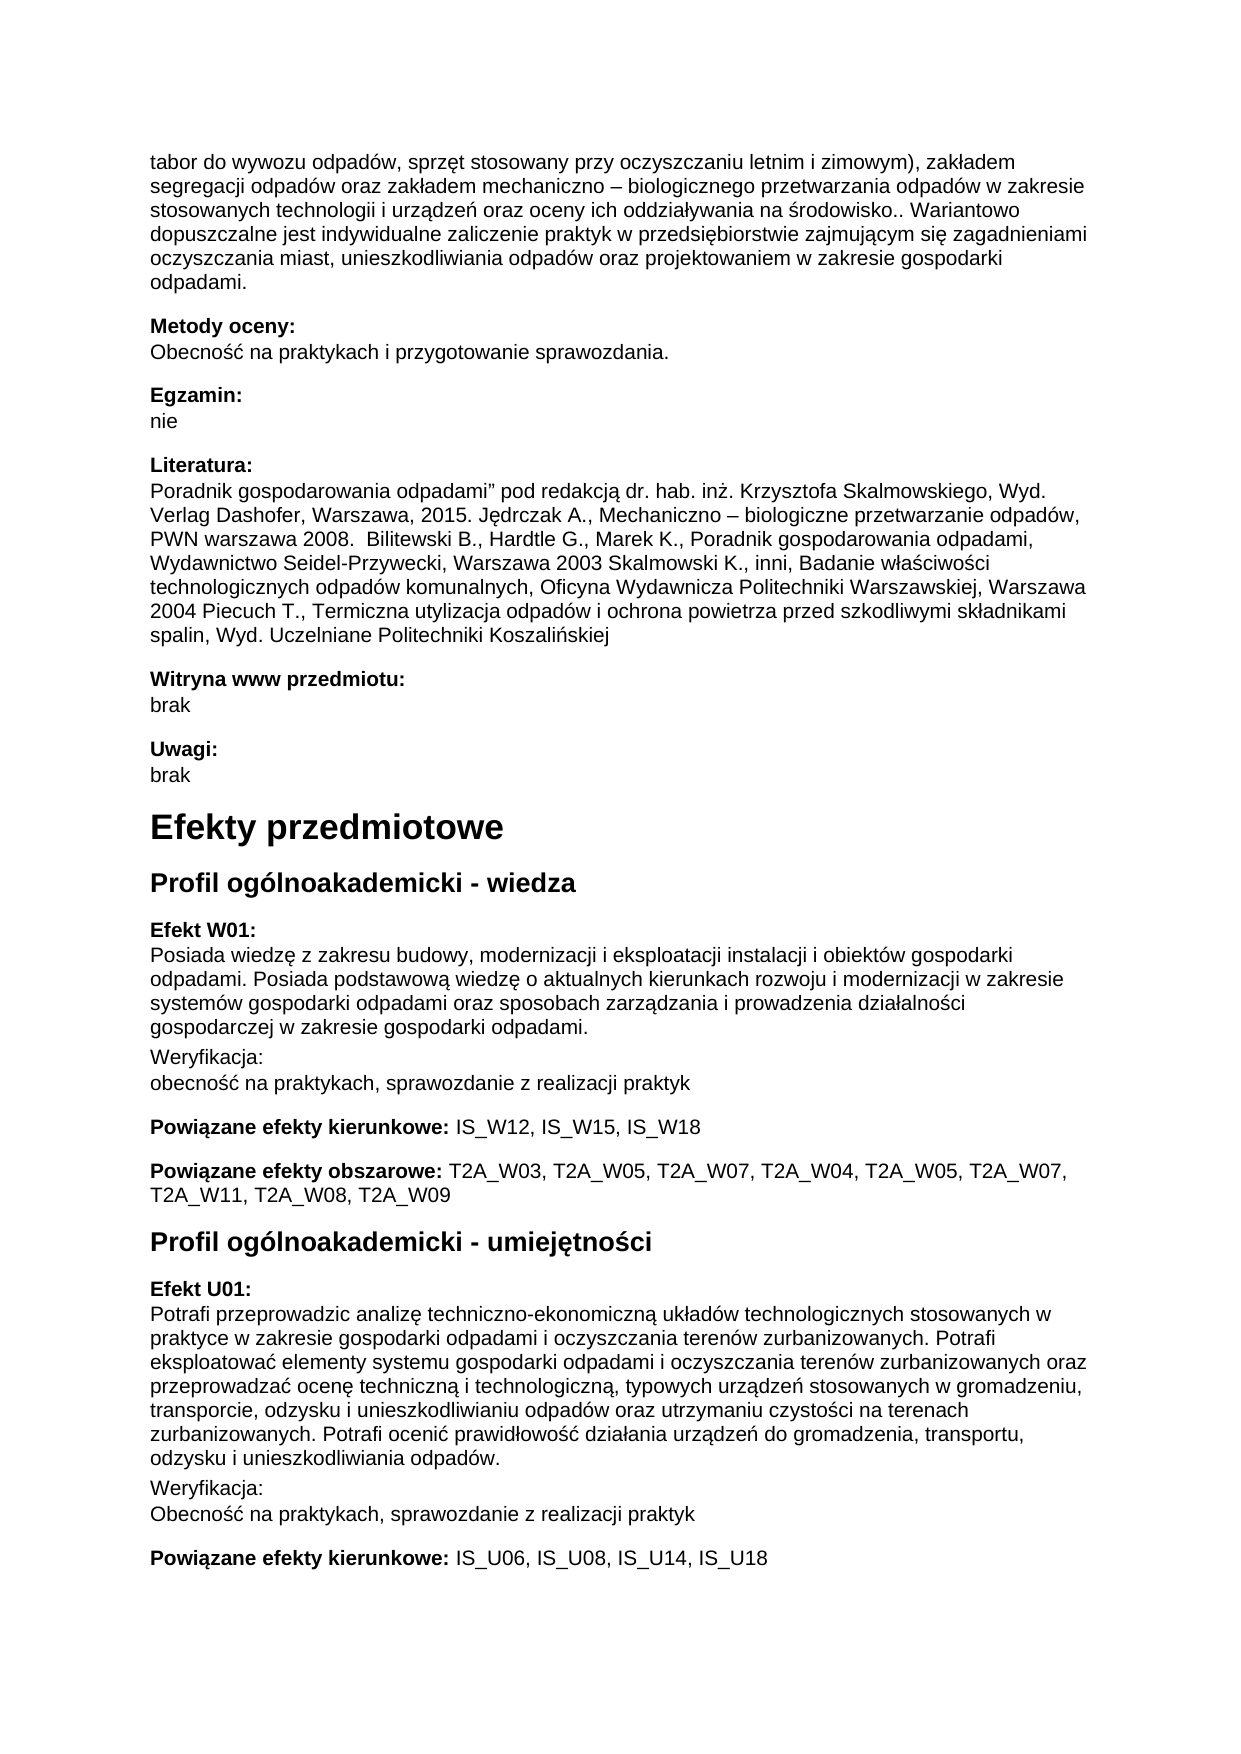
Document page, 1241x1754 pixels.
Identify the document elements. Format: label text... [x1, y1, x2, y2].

text Efekt W01: [150, 918, 1090, 942]
text Obecność na praktykach, sprawozdanie z realizacji praktyk [150, 1502, 1090, 1526]
text nie [150, 409, 1090, 433]
text brak [150, 693, 1090, 717]
subtitle Profil ogólnoakademicki - umiejętności [150, 1226, 1090, 1257]
text Literatura: [150, 453, 1090, 477]
text Weryfikacja: [150, 1045, 1090, 1069]
text Egzamin: [150, 383, 1090, 407]
text Weryfikacja: [150, 1476, 1090, 1500]
text Obecność na praktykach i przygotowanie sprawozdania. [150, 339, 1090, 363]
text Posiada wiedzę z zakresu budowy, modernizacji i eksploatacji instalacji i obiektów gospodarki odpadami. Posiada podstawową wiedzę o aktualnych kierunkach rozwoju i modernizacji w zakresie systemów gospodarki odpadami oraz sposobach zarządzania i prowadzenia działalności gospodarczej w zakresie gospodarki odpadami. [150, 943, 1090, 1039]
text Uwagi: [150, 736, 1090, 760]
text obecność na praktykach, sprawozdanie z realizacji praktyk [150, 1071, 1090, 1095]
text Efekt U01: [150, 1277, 1090, 1301]
text Witryna www przedmiotu: [150, 667, 1090, 691]
text Metody oceny: [150, 313, 1090, 337]
text Poradnik gospodarowania odpadami” pod redakcją dr. hab. inż. Krzysztofa Skalmowskiego, Wyd. Verlag Dashofer, Warszawa, 2015. Jędrczak A., Mechaniczno – biologiczne przetwarzanie odpadów, PWN warszawa 2008. Bilitewski B., Hardtle G., Marek K., Poradnik gospodarowania odpadami, Wydawnictwo Seidel-Przywecki, Warszawa 2003 Skalmowski K., inni, Badanie właściwości technologicznych odpadów komunalnych, Oficyna Wydawnicza Politechniki Warszawskiej, Warszawa 2004 Piecuch T., Termiczna utylizacja odpadów i ochrona powietrza przed szkodliwymi składnikami spalin, Wyd. Uczelniane Politechniki Koszalińskiej [150, 479, 1090, 647]
text Powiązane efekty kierunkowe: IS_U06, IS_U08, IS_U14, IS_U18 [150, 1546, 1090, 1570]
text Powiązane efekty kierunkowe: IS_W12, IS_W15, IS_W18 [150, 1115, 1090, 1139]
text brak [150, 762, 1090, 786]
text Powiązane efekty obszarowe: T2A_W03, T2A_W05, T2A_W07, T2A_W04, T2A_W05, T2A_W07, T2A_W11, T2A_W08, T2A_W09 [150, 1158, 1090, 1206]
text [150, 150, 1090, 294]
subtitle Efekty przedmiotowe [150, 806, 1090, 847]
subtitle Profil ogólnoakademicki - wiedza [150, 867, 1090, 898]
text Potrafi przeprowadzic analizę techniczno-ekonomiczną układów technologicznych stosowanych w praktyce w zakresie gospodarki odpadami i oczyszczania terenów zurbanizowanych. Potrafi eksploatować elementy systemu gospodarki odpadami i oczyszczania terenów zurbanizowanych oraz przeprowadzać ocenę techniczną i technologiczną, typowych urządzeń stosowanych w gromadzeniu, transporcie, odzysku i unieszkodliwianiu odpadów oraz utrzymaniu czystości na terenach zurbanizowanych. Potrafi ocenić prawidłowość działania urządzeń do gromadzenia, transportu, odzysku i unieszkodliwiania odpadów. [150, 1302, 1090, 1470]
